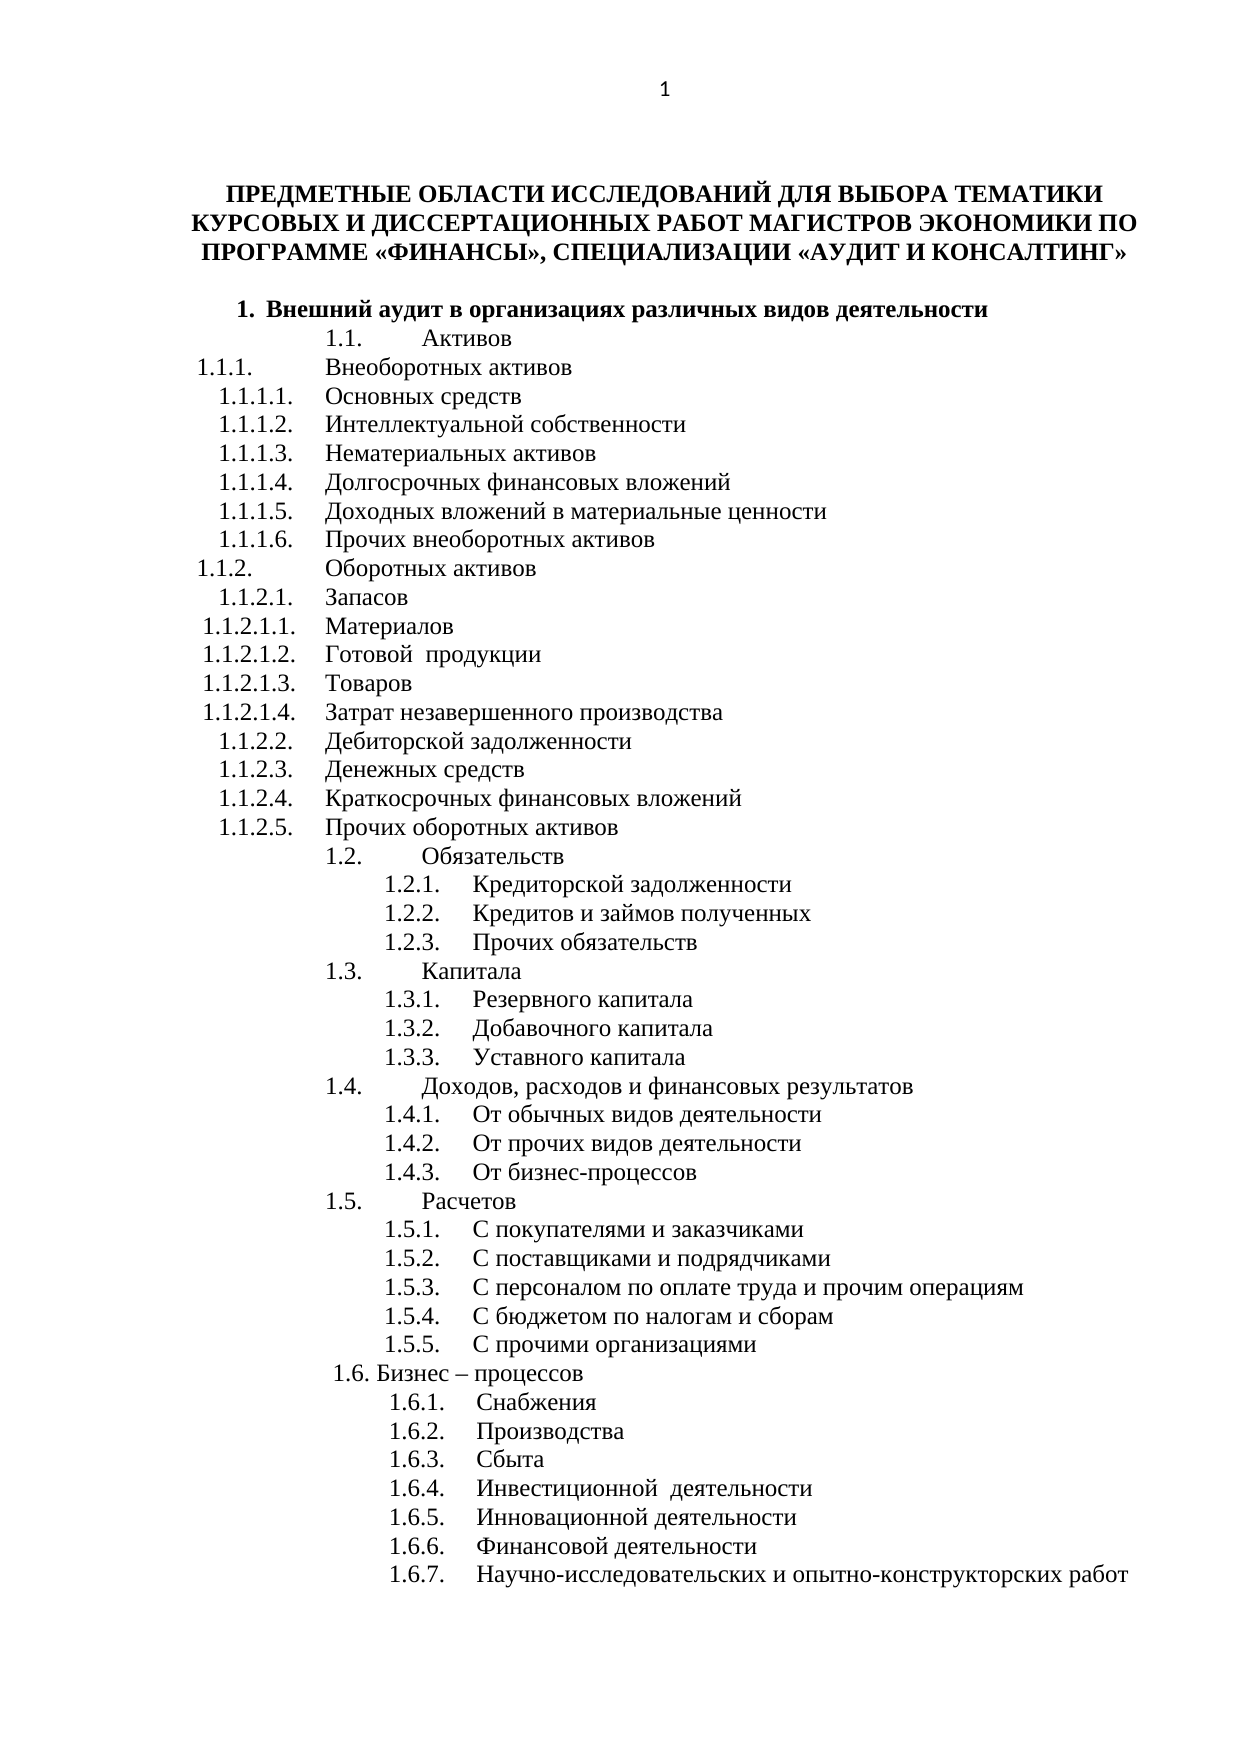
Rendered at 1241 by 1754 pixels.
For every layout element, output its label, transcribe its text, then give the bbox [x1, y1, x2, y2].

list От прочих видов деятельности [384, 1128, 1152, 1157]
list С персоналом по оплате труда и прочим операциям [384, 1272, 1152, 1301]
list Затрат незавершенного производства [177, 697, 1152, 726]
text ПРЕДМЕТНЫЕ ОБЛАСТИ ИССЛЕДОВАНИЙ ДЛЯ ВЫБОРА ТЕМАТИКИ КУРСОВЫХ И ДИССЕРТАЦИОННЫХ РАБОТ МАГИСТРОВ ЭКОНОМИКИ ПО ПРОГРАММЕ «ФИНАНСЫ», СПЕЦИАЛИЗАЦИИ «АУДИТ И КОНСАЛТИНГ» [177, 179, 1152, 266]
list Внеоборотных активов [177, 352, 1152, 381]
list Прочих оборотных активов [177, 812, 1152, 841]
list Запасов [177, 582, 1152, 611]
list Готовой продукции [177, 639, 1152, 668]
text 1.6.5. Инновационной деятельности [251, 1502, 1152, 1531]
list Кредитов и займов полученных [384, 898, 1152, 927]
list От обычных видов деятельности [384, 1099, 1152, 1128]
list Капитала [325, 956, 1152, 984]
list Оборотных активов [177, 553, 1152, 582]
list Основных средств [177, 381, 1152, 409]
text 1.6.3. Сбыта [251, 1444, 1152, 1473]
list Расчетов [325, 1186, 1152, 1214]
list Добавочного капитала [384, 1013, 1152, 1042]
list Доходов, расходов и финансовых результатов [325, 1071, 1152, 1099]
list Прочих обязательств [384, 927, 1152, 956]
list Внешний аудит в организациях различных видов деятельности [177, 294, 1152, 323]
list С бюджетом по налогам и сборам [384, 1301, 1152, 1329]
list Доходных вложений в материальные ценности [177, 496, 1152, 524]
list Активов [325, 323, 1152, 352]
list Материалов [177, 611, 1152, 639]
list Прочих внеоборотных активов [177, 524, 1152, 553]
text 1.6.2. Производства [251, 1416, 1152, 1444]
list С прочими организациями [384, 1329, 1152, 1358]
text 1.6.6. Финансовой деятельности [251, 1531, 1152, 1559]
text 1.6.7. Научно-исследовательских и опытно-конструкторских работ [251, 1559, 1152, 1588]
list Обязательств [325, 841, 1152, 869]
list Денежных средств [177, 754, 1152, 783]
list Долгосрочных финансовых вложений [177, 467, 1152, 496]
list Краткосрочных финансовых вложений [177, 783, 1152, 812]
text 1.6.4. Инвестиционной деятельности [251, 1473, 1152, 1502]
list От бизнес-процессов [384, 1157, 1152, 1186]
list Нематериальных активов [177, 438, 1152, 467]
text 1.6. Бизнес – процессов [251, 1358, 1152, 1387]
list Дебиторской задолженности [177, 726, 1152, 754]
list С покупателями и заказчиками [384, 1214, 1152, 1243]
list С поставщиками и подрядчиками [384, 1243, 1152, 1272]
list Товаров [177, 668, 1152, 697]
list Уставного капитала [384, 1042, 1152, 1071]
list Кредиторской задолженности [384, 869, 1152, 898]
text 1.6.1. Снабжения [251, 1387, 1152, 1416]
list Интеллектуальной собственности [177, 409, 1152, 438]
list Резервного капитала [384, 984, 1152, 1013]
